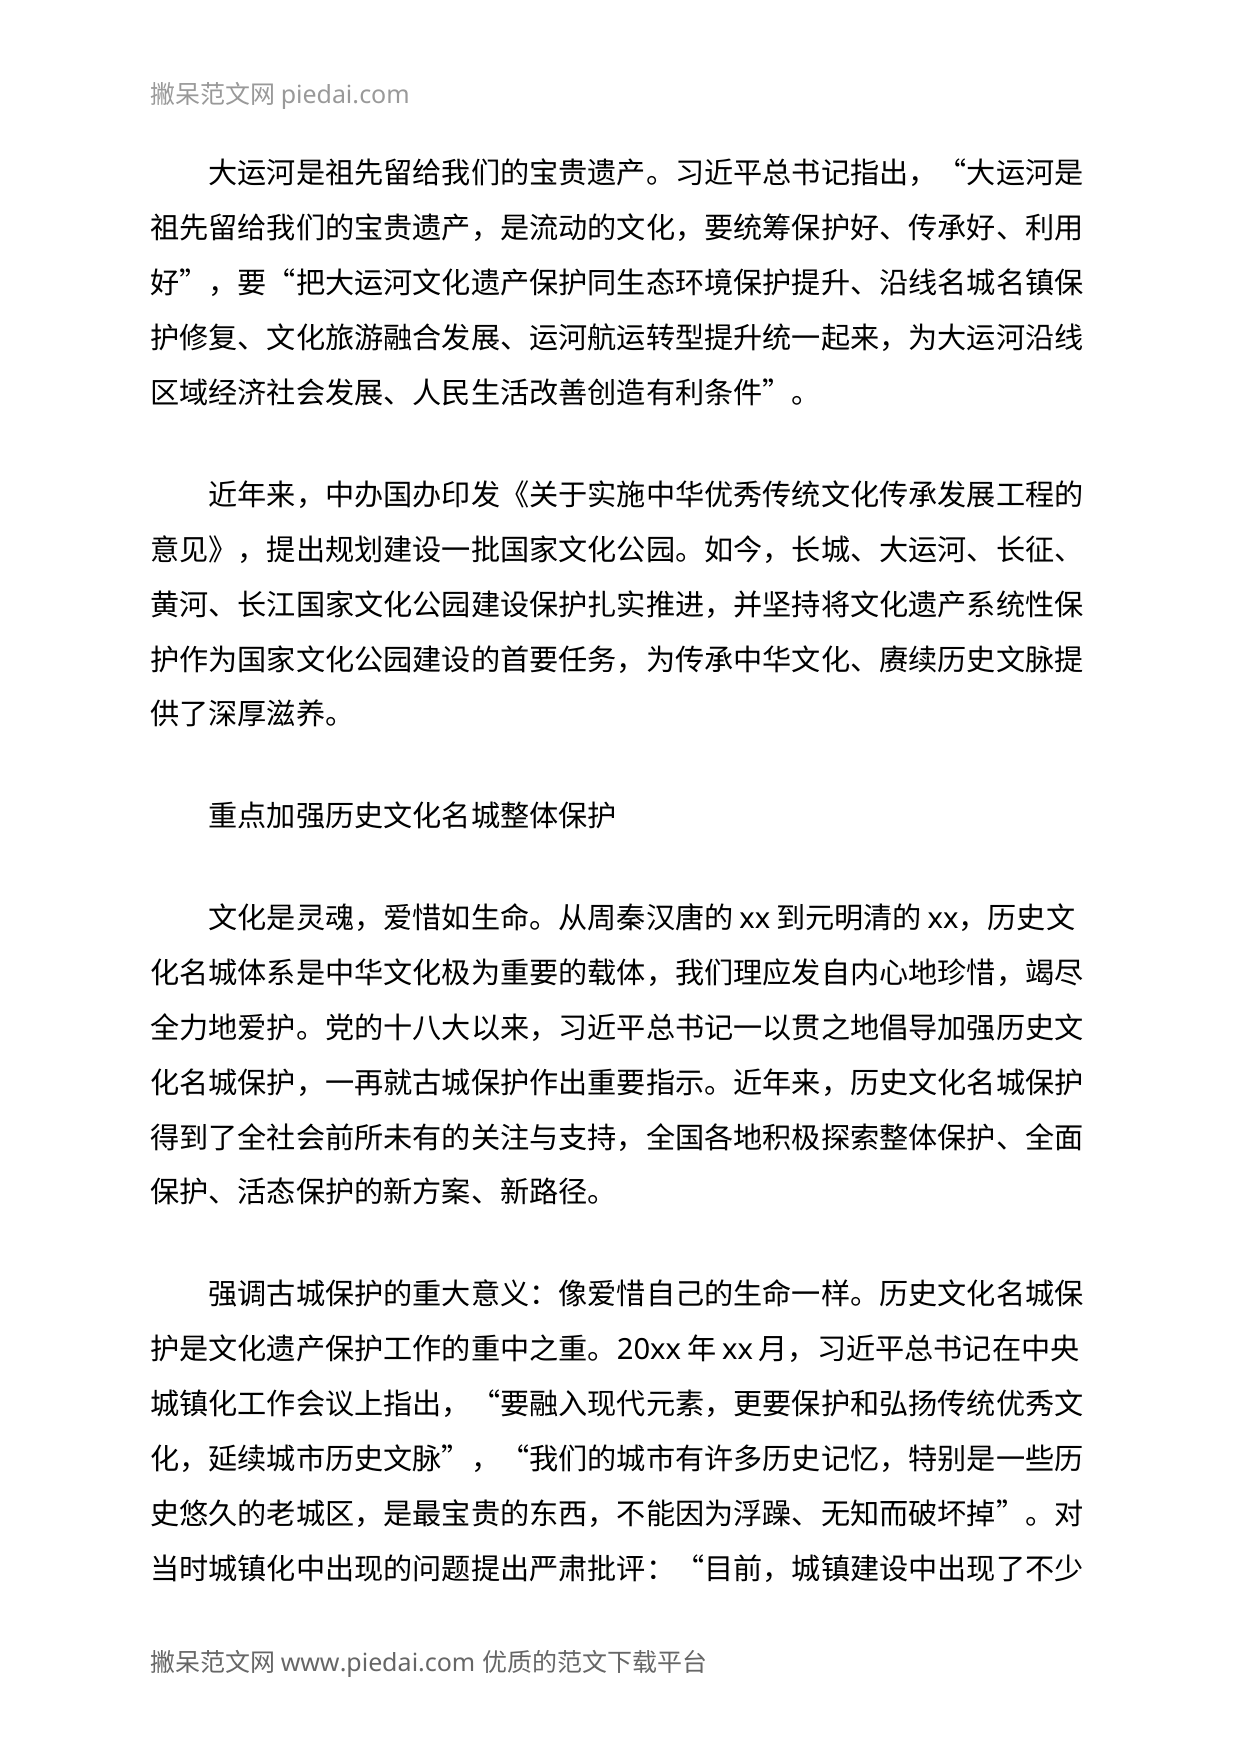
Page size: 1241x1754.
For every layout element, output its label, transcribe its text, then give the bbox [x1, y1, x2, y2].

text 大运河是祖先留给我们的宝贵遗产。习近平总书记指出，“大运河是祖先留给我们的宝贵遗产，是流动的文化，要统筹保护好、传承好、利用好”，要“把大运河文化遗产保护同生态环境保护提升、沿线名城名镇保护修复、文化旅游融合发展、运河航运转型提升统一起来，为大运河沿线区域经济社会发展、人民生活改善创造有利条件”。 [150, 150, 1090, 412]
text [150, 1271, 1090, 1588]
text 重点加强历史文化名城整体保护 [150, 793, 1090, 835]
text 文化是灵魂，爱惜如生命。从周秦汉唐的xx到元明清的xx，历史文化名城体系是中华文化极为重要的载体，我们理应发自内心地珍惜，竭尽全力地爱护。党的十八大以来，习近平总书记一以贯之地倡导加强历史文化名城保护，一再就古城保护作出重要指示。近年来，历史文化名城保护得到了全社会前所未有的关注与支持，全国各地积极探索整体保护、全面保护、活态保护的新方案、新路径。 [150, 894, 1090, 1211]
text 近年来，中办国办印发《关于实施中华优秀传统文化传承发展工程的意见》，提出规划建设一批国家文化公园。如今，长城、大运河、长征、黄河、长江国家文化公园建设保护扎实推进，并坚持将文化遗产系统性保护作为国家文化公园建设的首要任务，为传承中华文化、赓续历史文脉提供了深厚滋养。 [150, 471, 1090, 733]
